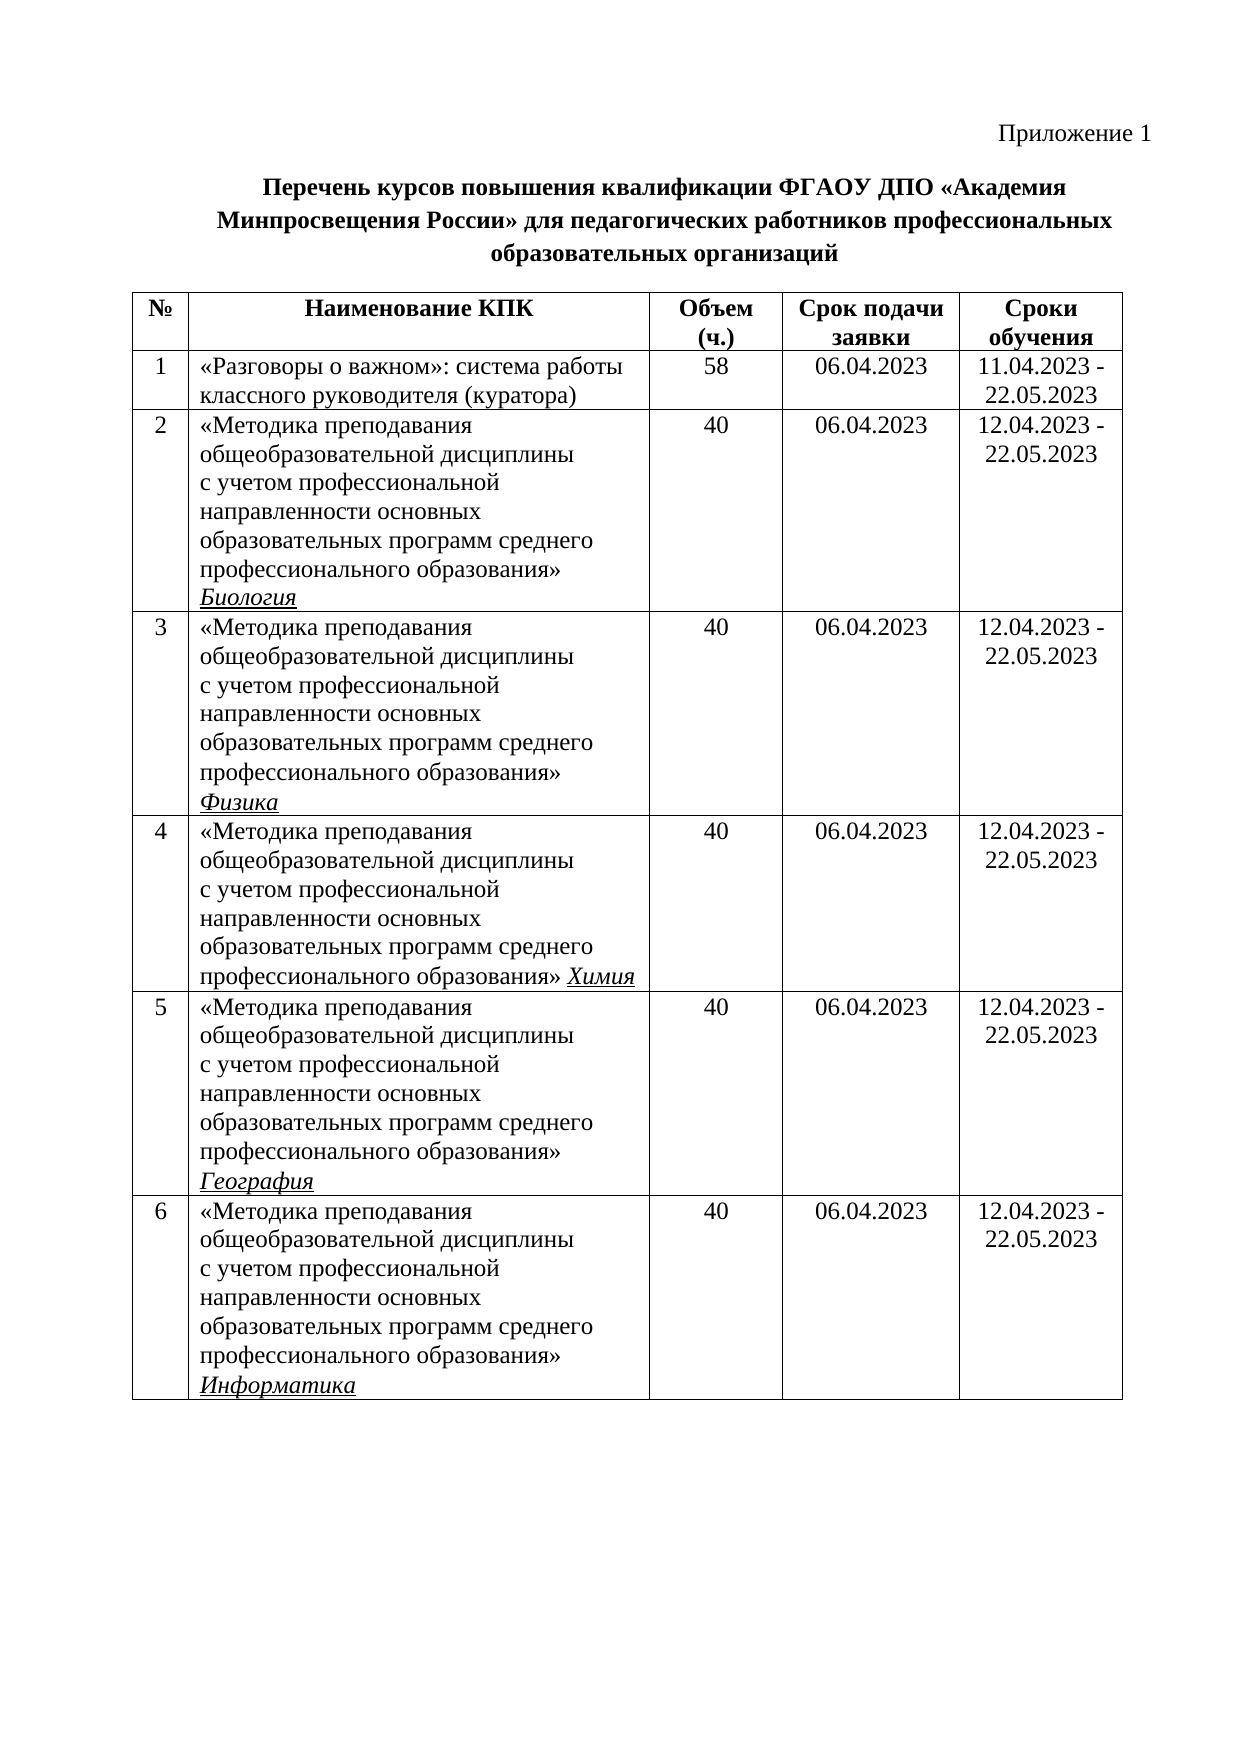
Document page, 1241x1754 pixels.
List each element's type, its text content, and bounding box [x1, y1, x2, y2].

table_cell 6 [133, 1196, 188, 1399]
table_cell 12.04.2023 - 22.05.2023 [960, 992, 1122, 1195]
table_cell «Методика преподавания общеобразовательной дисциплины с учетом профессиональной направленности основных образовательных программ среднего профессионального образования» Информатика [189, 1196, 649, 1399]
table_cell 40 [650, 816, 782, 991]
table_header Объем (ч.) [650, 293, 782, 350]
table_cell 12.04.2023 - 22.05.2023 [960, 612, 1122, 815]
table_cell 06.04.2023 [783, 816, 959, 991]
table_cell 12.04.2023 - 22.05.2023 [960, 816, 1122, 991]
table_cell 2 [133, 410, 188, 611]
table_cell «Методика преподавания общеобразовательной дисциплины с учетом профессиональной направленности основных образовательных программ среднего профессионального образования» Биология [189, 410, 649, 611]
table_cell «Разговоры о важном»: система работы классного руководителя (куратора) [189, 351, 649, 409]
table_cell 4 [133, 816, 188, 991]
table_cell 40 [650, 612, 782, 815]
table_header Срок подачи заявки [783, 293, 959, 350]
table_header Наименование КПК [189, 293, 649, 350]
text Приложение 1 [177, 118, 1152, 147]
table_cell 5 [133, 992, 188, 1195]
table_header № [133, 293, 188, 350]
table_cell 06.04.2023 [783, 612, 959, 815]
table_cell 06.04.2023 [783, 992, 959, 1195]
table_cell 06.04.2023 [783, 351, 959, 409]
table_cell 12.04.2023 - 22.05.2023 [960, 1196, 1122, 1399]
table_header Сроки обучения [960, 293, 1122, 350]
table_cell 06.04.2023 [783, 1196, 959, 1399]
table_cell 12.04.2023 - 22.05.2023 [960, 410, 1122, 611]
table_cell 40 [650, 410, 782, 611]
table_cell 58 [650, 351, 782, 409]
text Перечень курсов повышения квалификации ФГАОУ ДПО «Академия Минпросвещения России» для педагогических работников профессиональных образовательных организаций [177, 172, 1152, 267]
table_cell 1 [133, 351, 188, 409]
table_cell 11.04.2023 - 22.05.2023 [960, 351, 1122, 409]
table_cell 40 [650, 992, 782, 1195]
table_cell 06.04.2023 [783, 410, 959, 611]
table_cell «Методика преподавания общеобразовательной дисциплины с учетом профессиональной направленности основных образовательных программ среднего профессионального образования» Химия [189, 816, 649, 991]
table_cell 40 [650, 1196, 782, 1399]
table_cell «Методика преподавания общеобразовательной дисциплины с учетом профессиональной направленности основных образовательных программ среднего профессионального образования» География [189, 992, 649, 1195]
table_cell «Методика преподавания общеобразовательной дисциплины с учетом профессиональной направленности основных образовательных программ среднего профессионального образования» Физика [189, 612, 649, 815]
table_cell 3 [133, 612, 188, 815]
